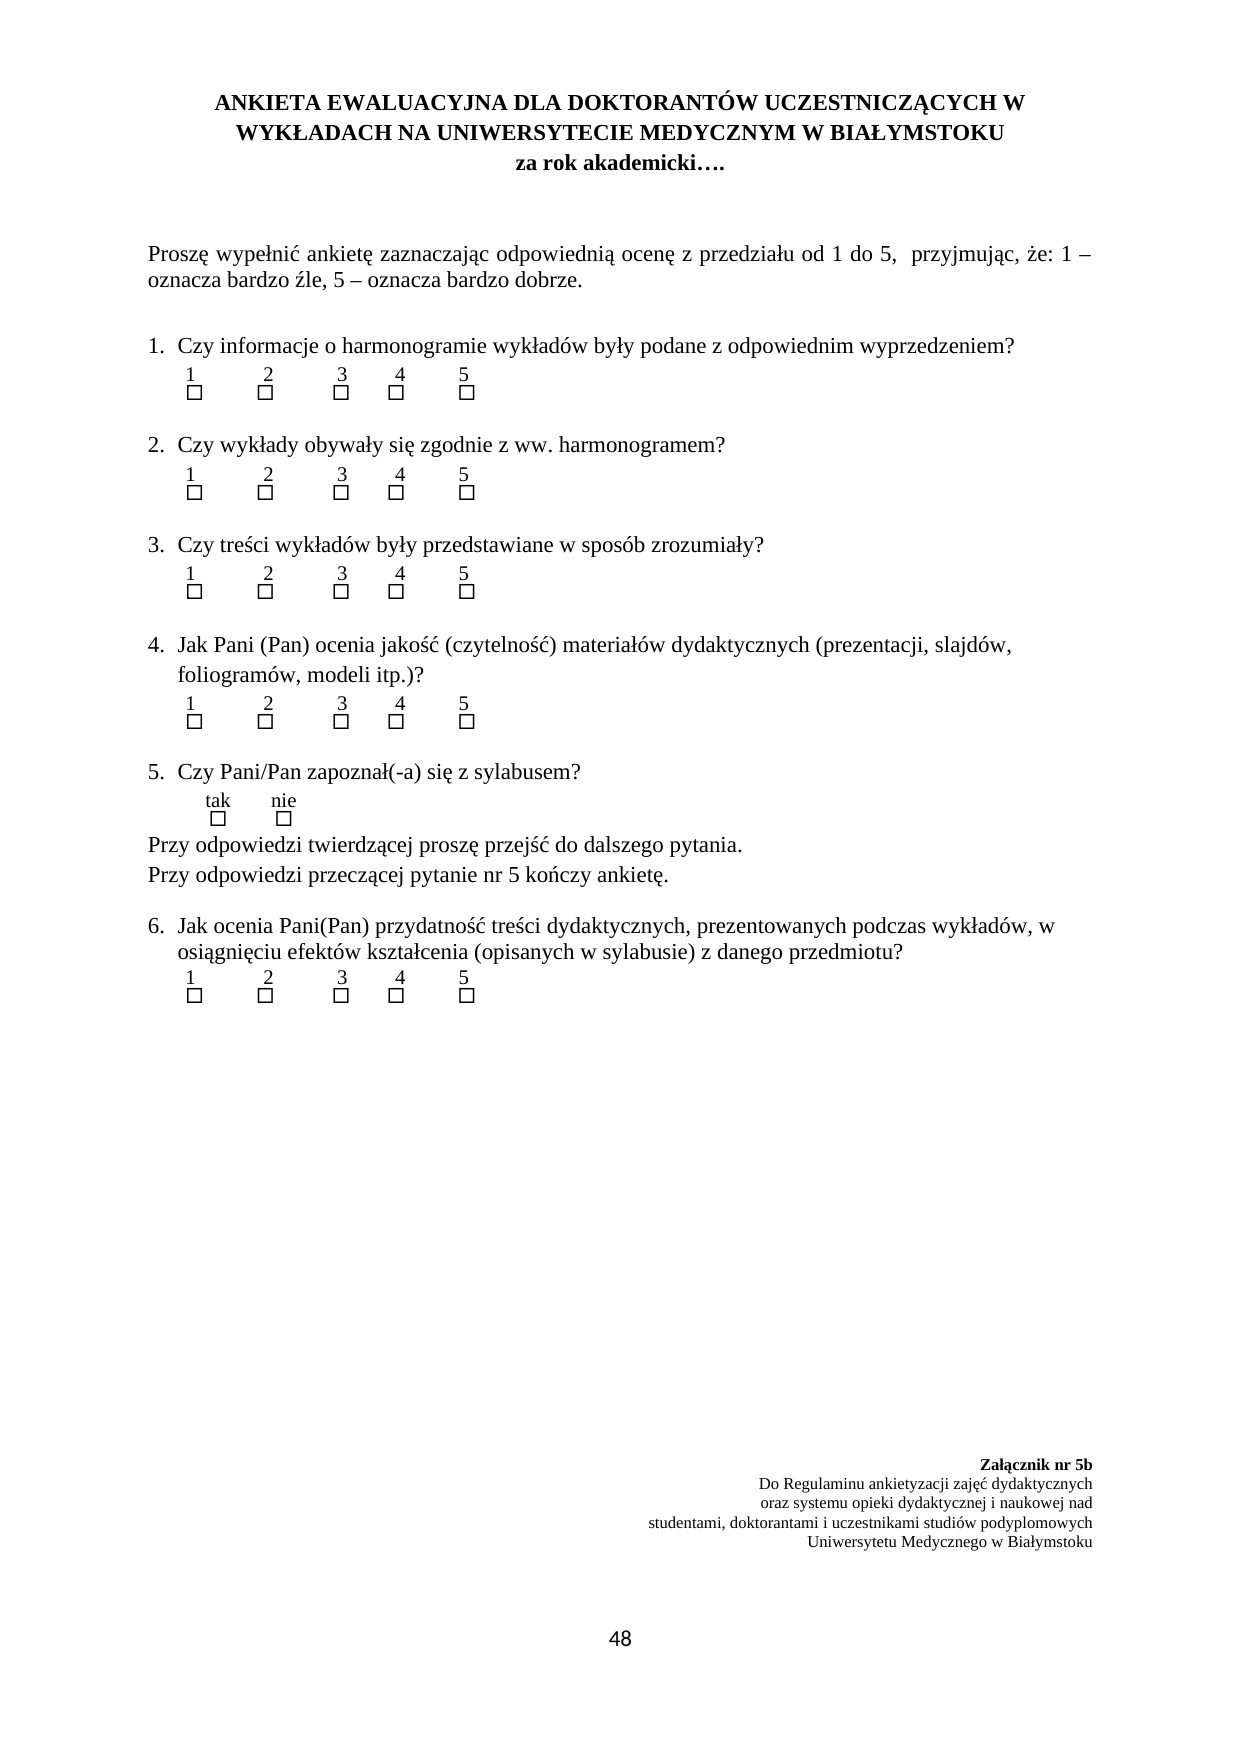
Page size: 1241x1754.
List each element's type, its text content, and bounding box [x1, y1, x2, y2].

text 1 2 3 4 5 [185, 691, 1093, 715]
list Czy treści wykładów były przedstawiane w sposób zrozumiały? [148, 531, 1093, 557]
text Proszę wypełnić ankietę zaznaczając odpowiednią ocenę z przedziału od 1 do 5, przyjmując, że: 1 – oznacza bardzo źle, 5 – oznacza bardzo dobrze. [148, 240, 1093, 292]
list Jak ocenia Pani(Pan) przydatność treści dydaktycznych, prezentowanych podczas wykładów, w osiągnięciu efektów kształcenia (opisanych w sylabusie) z danego przedmiotu? [148, 912, 1093, 965]
list Czy informacje o harmonogramie wykładów były podane z odpowiednim wyprzedzeniem? [148, 332, 1093, 358]
text Przy odpowiedzi twierdzącej proszę przejść do dalszego pytania. [148, 831, 1093, 858]
table_cell [185, 813, 251, 831]
list Jak Pani (Pan) ocenia jakość (czytelność) materiałów dydaktycznych (prezentacji, slajdów, foliogramów, modeli itp.)? [148, 631, 1093, 687]
text 1 2 3 4 5 [185, 561, 1093, 585]
list Czy wykłady obywały się zgodnie z ww. harmonogramem? [148, 431, 1093, 458]
text ANKIETA EWALUACYJNA DLA DOKTORANTÓW UCZESTNICZĄCYCH W WYKŁADACH NA UNIWERSYTECIE MEDYCZNYM W BIAŁYMSTOKU [148, 89, 1093, 145]
text 1 2 3 4 5 [185, 462, 1093, 486]
table_cell [251, 813, 316, 831]
text za rok akademicki…. [148, 149, 1093, 175]
text Do Regulaminu ankietyzacji zajęć dydaktycznych [148, 1474, 1093, 1493]
table_header tak [185, 788, 251, 812]
text Uniwersytetu Medycznego w Białymstoku [148, 1532, 1093, 1551]
text Załącznik nr 5b [148, 1455, 1093, 1474]
text Przy odpowiedzi przeczącej pytanie nr 5 kończy ankietę. [148, 862, 1093, 888]
text 1 2 3 4 5 [185, 362, 1093, 386]
text oraz systemu opieki dydaktycznej i naukowej nad [148, 1493, 1093, 1512]
text studentami, doktorantami i uczestnikami studiów podyplomowych [148, 1512, 1093, 1532]
list Czy Pani/Pan zapoznał(-a) się z sylabusem? [148, 758, 1093, 784]
table_header nie [251, 788, 316, 812]
text 1 2 3 4 5 [185, 965, 1093, 989]
